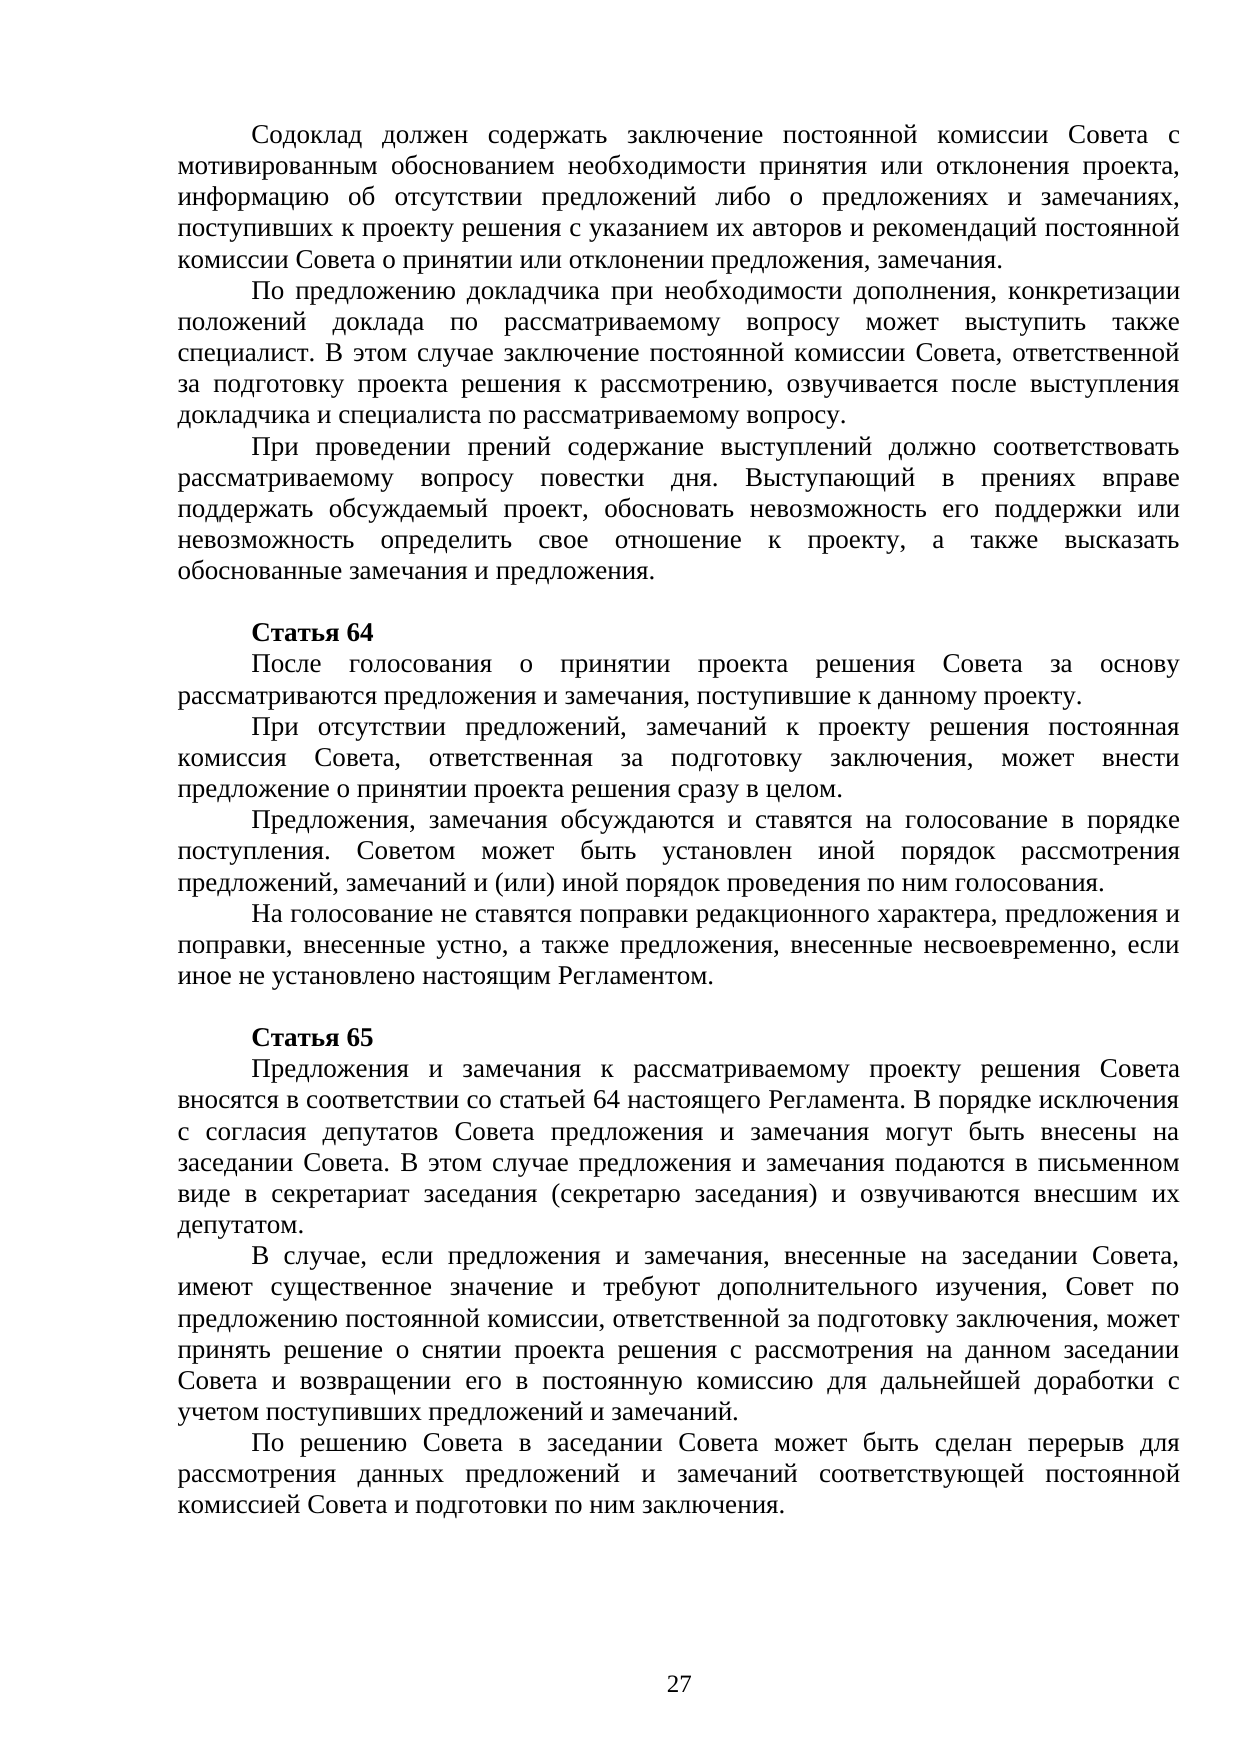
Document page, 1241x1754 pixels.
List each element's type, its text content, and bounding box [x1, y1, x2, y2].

text При отсутствии предложений, замечаний к проекту решения постоянная комиссия Совета, ответственная за подготовку заключения, может внести предложение о принятии проекта решения сразу в целом. [177, 710, 1181, 803]
text При проведении прений содержание выступлений должно соответствовать рассматриваемому вопросу повестки дня. Выступающий в прениях вправе поддержать обсуждаемый проект, обосновать невозможность его поддержки или невозможность определить свое отношение к проекту, а также высказать обоснованные замечания и предложения. [177, 429, 1181, 585]
text По решению Совета в заседании Совета может быть сделан перерыв для рассмотрения данных предложений и замечаний соответствующей постоянной комиссией Совета и подготовки по ним заключения. [177, 1426, 1181, 1520]
text После голосования о принятии проекта решения Совета за основу рассматриваются предложения и замечания, поступившие к данному проекту. [177, 648, 1181, 710]
text Содоклад должен содержать заключение постоянной комиссии Совета с мотивированным обоснованием необходимости принятия или отклонения проекта, информацию об отсутствии предложений либо о предложениях и замечаниях, поступивших к проекту решения с указанием их авторов и рекомендаций постоянной комиссии Совета о принятии или отклонении предложения, замечания. [177, 118, 1181, 274]
text По предложению докладчика при необходимости дополнения, конкретизации положений доклада по рассматриваемому вопросу может выступить также специалист. В этом случае заключение постоянной комиссии Совета, ответственной за подготовку проекта решения к рассмотрению, озвучивается после выступления докладчика и специалиста по рассматриваемому вопросу. [177, 274, 1181, 429]
text На голосование не ставятся поправки редакционного характера, предложения и поправки, внесенные устно, а также предложения, внесенные несвоевременно, если иное не установлено настоящим Регламентом. [177, 897, 1181, 990]
text Предложения и замечания к рассматриваемому проекту решения Совета вносятся в соответствии со статьей 64 настоящего Регламента. В порядке исключения с согласия депутатов Совета предложения и замечания могут быть внесены на заседании Совета. В этом случае предложения и замечания подаются в письменном виде в секретариат заседания (секретарю заседания) и озвучиваются внесшим их депутатом. [177, 1052, 1181, 1239]
text Статья 64 [177, 616, 1181, 648]
text Статья 65 [177, 1021, 1181, 1052]
text В случае, если предложения и замечания, внесенные на заседании Совета, имеют существенное значение и требуют дополнительного изучения, Совет по предложению постоянной комиссии, ответственной за подготовку заключения, может принять решение о снятии проекта решения с рассмотрения на данном заседании Совета и возвращении его в постоянную комиссию для дальнейшей доработки с учетом поступивших предложений и замечаний. [177, 1239, 1181, 1426]
text Предложения, замечания обсуждаются и ставятся на голосование в порядке поступления. Советом может быть установлен иной порядок рассмотрения предложений, замечаний и (или) иной порядок проведения по ним голосования. [177, 803, 1181, 897]
